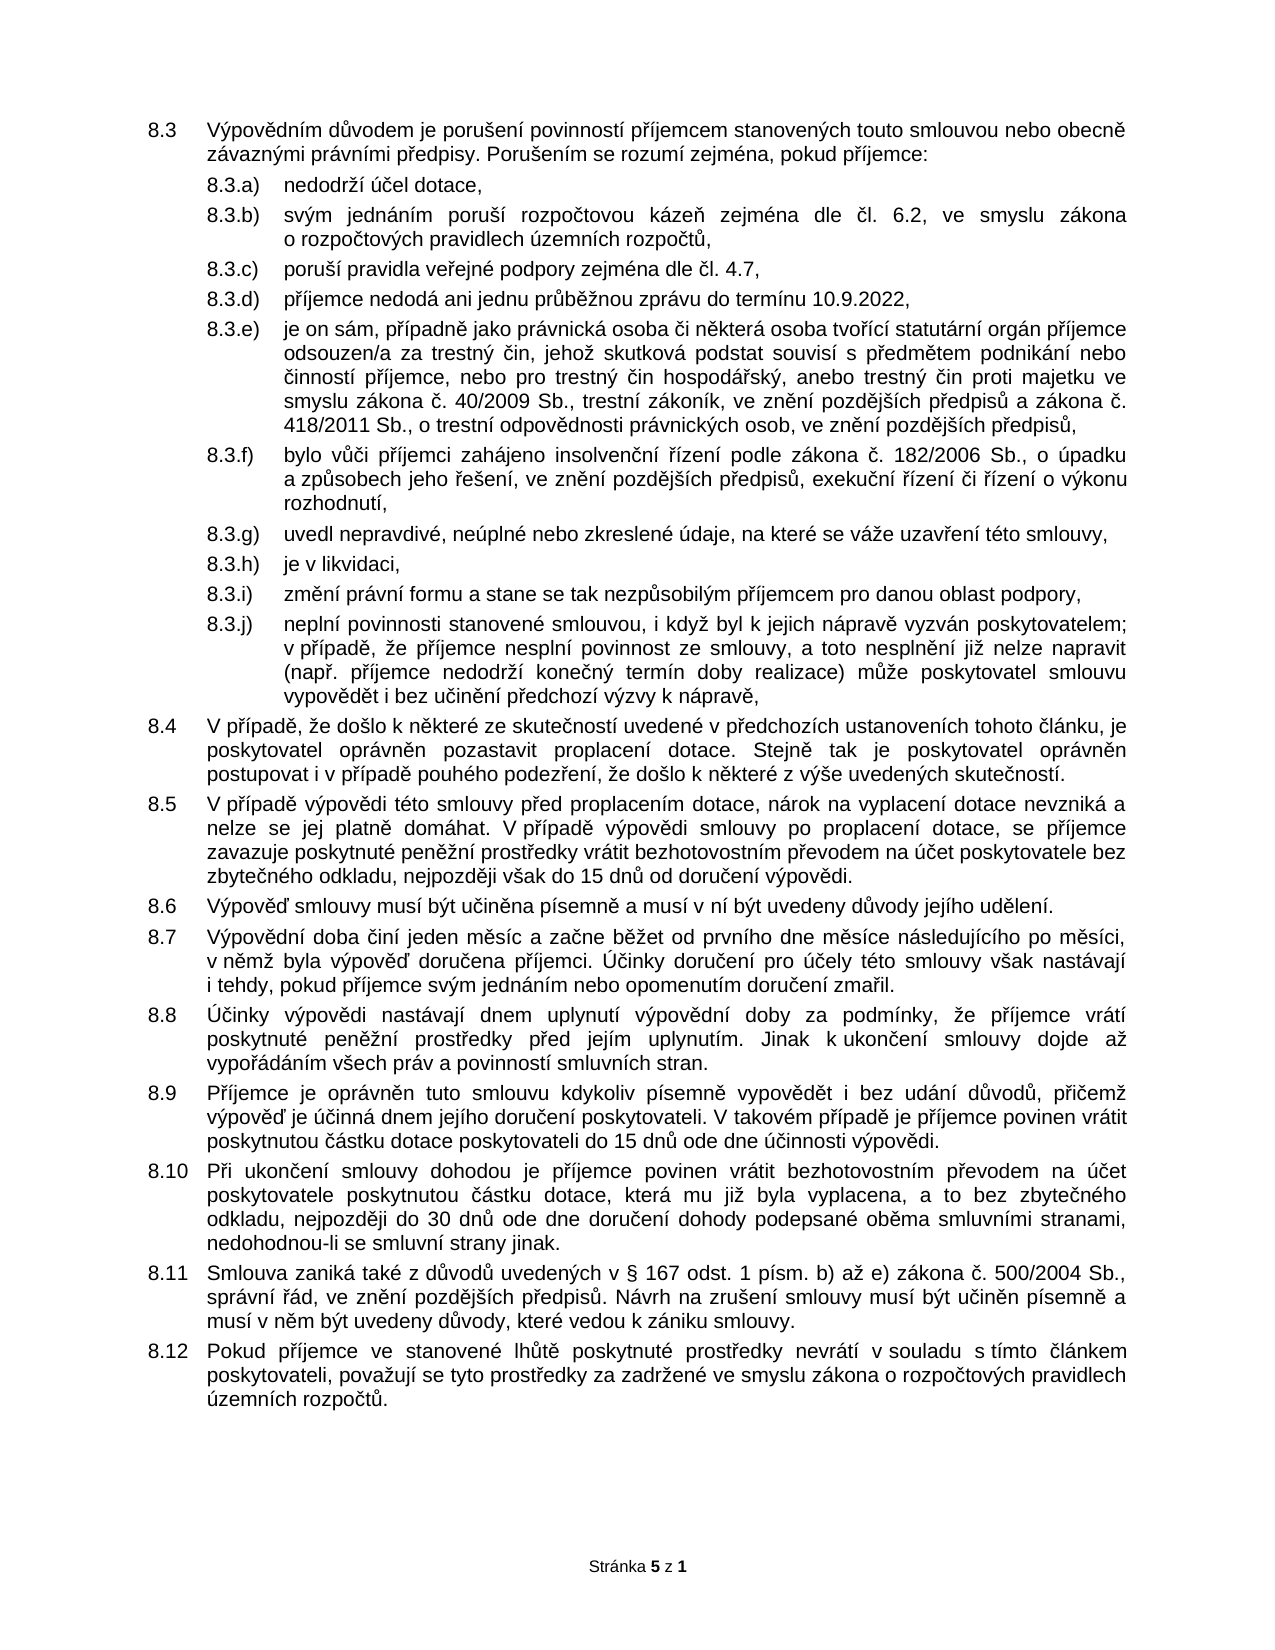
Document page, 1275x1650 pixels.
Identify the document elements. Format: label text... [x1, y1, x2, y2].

text 8.5 V případě výpovědi této smlouvy před proplacením dotace, nárok na vyplacení dotace nevzniká a nelze se jej platně domáhat. V případě výpovědi smlouvy po proplacení dotace, se příjemce zavazuje poskytnuté peněžní prostředky vrátit bezhotovostním převodem na účet poskytovatele bez zbytečného odkladu, nejpozději však do 15 dnů od doručení výpovědi. [148, 792, 1127, 888]
text 8.3.h) je v likvidaci, [207, 552, 1127, 576]
text 8.7 Výpovědní doba činí jeden měsíc a začne běžet od prvního dne měsíce následujícího po měsíci, v němž byla výpověď doručena příjemci. Účinky doručení pro účely této smlouvy však nastávají i tehdy, pokud příjemce svým jednáním nebo opomenutím doručení zmařil. [148, 924, 1127, 996]
text 8.8 Účinky výpovědi nastávají dnem uplynutí výpovědní doby za podmínky, že příjemce vrátí poskytnuté peněžní prostředky před jejím uplynutím. Jinak k ukončení smlouvy dojde až vypořádáním všech práv a povinností smluvních stran. [148, 1003, 1127, 1074]
text 8.3.c) poruší pravidla veřejné podpory zejména dle čl. 4.7, [207, 257, 1127, 281]
text 8.3.g) uvedl nepravdivé, neúplné nebo zkreslené údaje, na které se váže uzavření této smlouvy, [207, 521, 1127, 545]
text 8.11 Smlouva zaniká také z důvodů uvedených v § 167 odst. 1 písm. b) až e) zákona č. 500/2004 Sb., správní řád, ve znění pozdějších předpisů. Návrh na zrušení smlouvy musí být učiněn písemně a musí v něm být uvedeny důvody, které vedou k zániku smlouvy. [148, 1261, 1127, 1333]
text 8.3.b) svým jednáním poruší rozpočtovou kázeň zejména dle čl. 6.2, ve smyslu zákona o rozpočtových pravidlech územních rozpočtů, [207, 203, 1127, 251]
text 8.3.d) příjemce nedodá ani jednu průběžnou zprávu do termínu 10.9.2022, [207, 287, 1127, 311]
text 8.4 V případě, že došlo k některé ze skutečností uvedené v předchozích ustanoveních tohoto článku, je poskytovatel oprávněn pozastavit proplacení dotace. Stejně tak je poskytovatel oprávněn postupovat i v případě pouhého podezření, že došlo k některé z výše uvedených skutečností. [148, 714, 1127, 786]
text 8.9 Příjemce je oprávněn tuto smlouvu kdykoliv písemně vypovědět i bez udání důvodů, přičemž výpověď je účinná dnem jejího doručení poskytovateli. V takovém případě je příjemce povinen vrátit poskytnutou částku dotace poskytovateli do 15 dnů ode dne účinnosti výpovědi. [148, 1081, 1127, 1153]
text 8.3.f) bylo vůči příjemci zahájeno insolvenční řízení podle zákona č. 182/2006 Sb., o úpadku a způsobech jeho řešení, ve znění pozdějších předpisů, exekuční řízení či řízení o výkonu rozhodnutí, [207, 443, 1127, 515]
text 8.3.i) změní právní formu a stane se tak nezpůsobilým příjemcem pro danou oblast podpory, [207, 582, 1127, 606]
text 8.6 Výpověď smlouvy musí být učiněna písemně a musí v ní být uvedeny důvody jejího udělení. [148, 894, 1127, 918]
text 8.3.j) neplní povinnosti stanovené smlouvou, i když byl k jejich nápravě vyzván poskytovatelem; v případě, že příjemce nesplní povinnost ze smlouvy, a toto nesplnění již nelze napravit (např. příjemce nedodrží konečný termín doby realizace) může poskytovatel smlouvu vypovědět i bez učinění předchozí výzvy k nápravě, [207, 612, 1127, 708]
text 8.12 Pokud příjemce ve stanovené lhůtě poskytnuté prostředky nevrátí v souladu s tímto článkem poskytovateli, považují se tyto prostředky za zadržené ve smyslu zákona o rozpočtových pravidlech územních rozpočtů. [148, 1339, 1127, 1411]
text 8.3.e) je on sám, případně jako právnická osoba či některá osoba tvořící statutární orgán příjemce odsouzen/a za trestný čin, jehož skutková podstat souvisí s předmětem podnikání nebo činností příjemce, nebo pro trestný čin hospodářský, anebo trestný čin proti majetku ve smyslu zákona č. 40/2009 Sb., trestní zákoník, ve znění pozdějších předpisů a zákona č. 418/2011 Sb., o trestní odpovědnosti právnických osob, ve znění pozdějších předpisů, [207, 317, 1127, 437]
text 8.3 Výpovědním důvodem je porušení povinností příjemcem stanovených touto smlouvou nebo obecně závaznými právními předpisy. Porušením se rozumí zejména, pokud příjemce: [148, 118, 1127, 166]
text 8.3.a) nedodrží účel dotace, [207, 172, 1127, 196]
text 8.10 Při ukončení smlouvy dohodou je příjemce povinen vrátit bezhotovostním převodem na účet poskytovatele poskytnutou částku dotace, která mu již byla vyplacena, a to bez zbytečného odkladu, nejpozději do 30 dnů ode dne doručení dohody podepsané oběma smluvními stranami, nedohodnou-li se smluvní strany jinak. [148, 1159, 1127, 1255]
